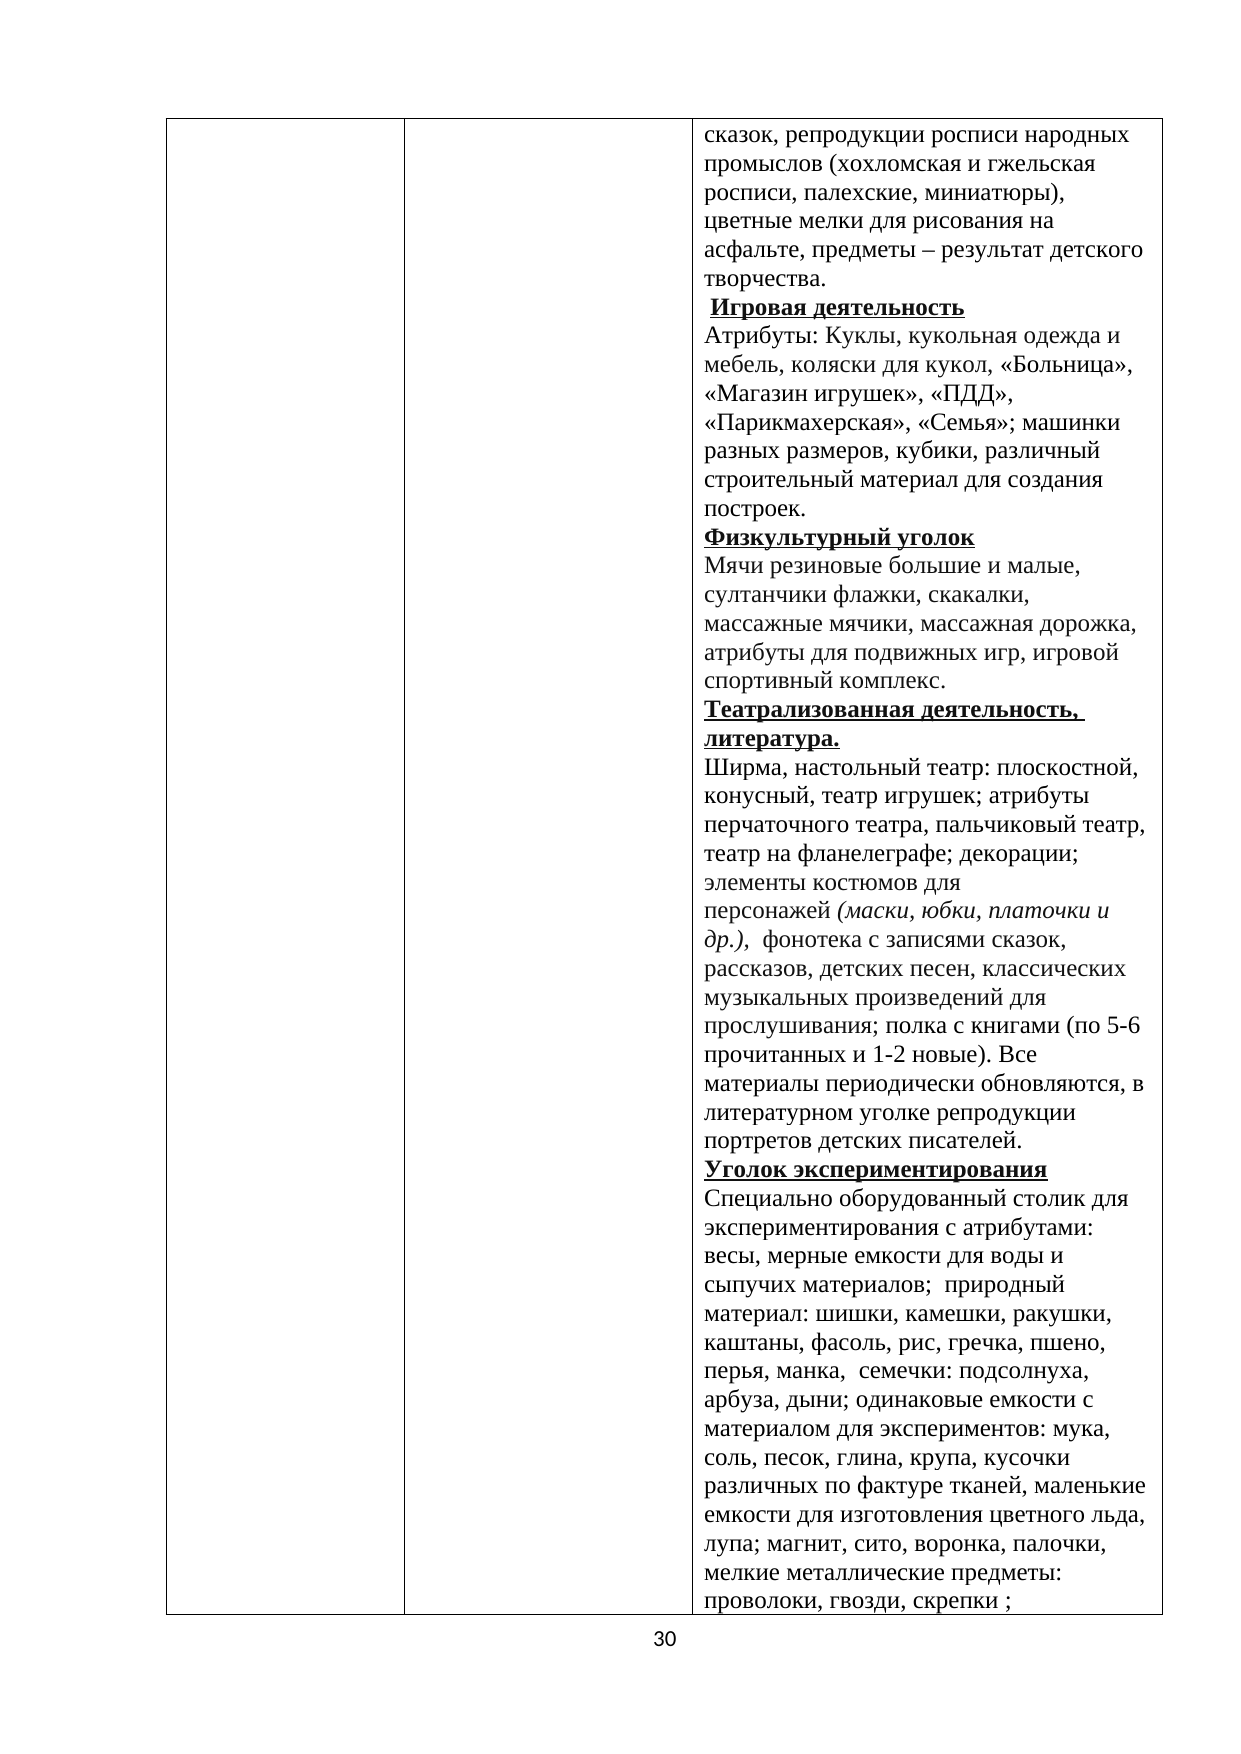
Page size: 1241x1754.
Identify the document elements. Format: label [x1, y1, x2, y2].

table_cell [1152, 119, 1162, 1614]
table_cell [405, 119, 692, 1614]
table_cell [167, 119, 404, 1614]
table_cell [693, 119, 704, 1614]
